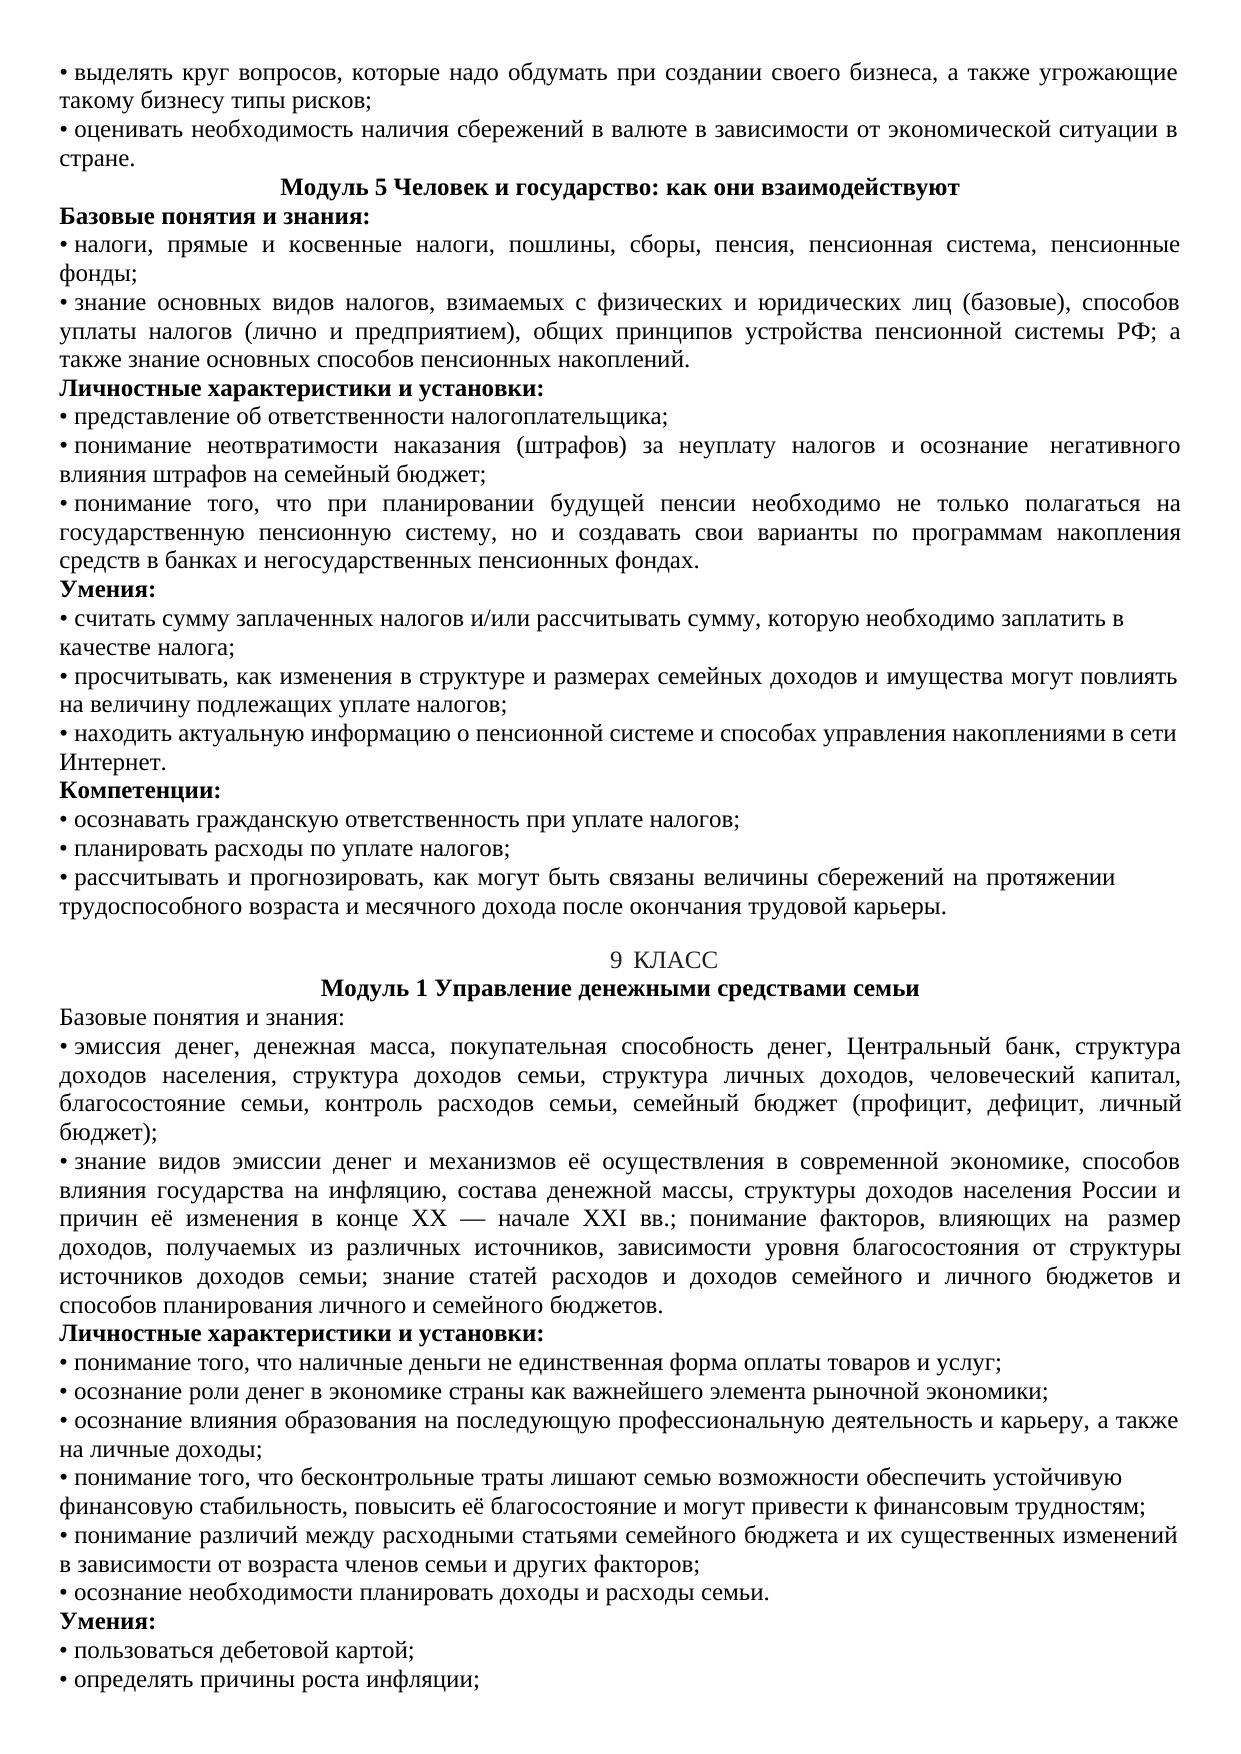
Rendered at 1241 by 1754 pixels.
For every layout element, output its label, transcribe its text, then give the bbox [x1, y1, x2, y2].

subtitle Умения: [59, 1606, 1205, 1635]
list понимание того, что при планировании будущей пенсии необходимо не только полагаться на государственную пенсионную систему, но и создавать свои варианты по программам накопления средств в банках и негосударственных пенсионных фондах. [59, 488, 1181, 574]
list считать сумму заплаченных налогов и/или рассчитывать сумму, которую необходимо заплатить в качестве налога; [59, 603, 1181, 661]
list КЛАСС [610, 945, 1205, 973]
list оценивать необходимость наличия сбережений в валюте в зависимости от экономической ситуации в стране. [59, 114, 1181, 172]
list понимание того, что бесконтрольные траты лишают семью возможности обеспечить устойчивую финансовую стабильность, повысить её благосостояние и могут привести к финансовым трудностям; [59, 1462, 1181, 1520]
list осознание влияния образования на последующую профессиональную деятельность и карьеру, а также на личные доходы; [59, 1405, 1181, 1462]
list просчитывать, как изменения в структуре и размерах семейных доходов и имущества могут повлиять на величину подлежащих уплате налогов; [59, 661, 1181, 718]
list понимание различий между расходными статьями семейного бюджета и их существенных изменений в зависимости от возраста членов семьи и других факторов; [59, 1520, 1181, 1577]
list знание основных видов налогов, взимаемых с физических и юридических лиц (базовые), способов уплаты налогов (лично и предприятием), общих принципов устройства пенсионной системы РФ; а также знание основных способов пенсионных накоплений. [59, 287, 1181, 373]
list налоги, прямые и косвенные налоги, пошлины, сборы, пенсия, пенсионная система, пенсионные фонды; [59, 229, 1181, 287]
subtitle Личностные характеристики и установки: [59, 373, 1205, 402]
list планировать расходы по уплате налогов; [59, 833, 1205, 862]
list пользоваться дебетовой картой; [59, 1635, 1205, 1664]
list выделять круг вопросов, которые надо обдумать при создании своего бизнеса, а также угрожающие такому бизнесу типы рисков; [59, 57, 1181, 114]
subtitle Компетенции: [59, 776, 1205, 804]
subtitle Личностные характеристики и установки: [59, 1319, 1205, 1347]
subtitle Модуль 5 Человек и государство: как они взаимодействуют Базовые понятия и знания: [59, 172, 960, 229]
list знание видов эмиссии денег и механизмов её осуществления в современной экономике, способов влияния государства на инфляцию, состава денежной массы, структуры доходов населения России и причин её изменения в конце XX — начале XXI вв.; понимание факторов, влияющих на размер доходов, получаемых из различных источников, зависимости уровня благосостояния от структуры источников доходов семьи; знание статей расходов и доходов семейного и личного бюджетов и способов планирования личного и семейного бюджетов. [59, 1146, 1181, 1318]
subtitle Умения: [59, 574, 1205, 603]
list понимание того, что наличные деньги не единственная форма оплаты товаров и услуг; [59, 1347, 1205, 1376]
list определять причины роста инфляции; [59, 1664, 1205, 1692]
list эмиссия денег, денежная масса, покупательная способность денег, Центральный банк, структура доходов населения, структура доходов семьи, структура личных доходов, человеческий капитал, благосостояние семьи, контроль расходов семьи, семейный бюджет (профицит, дефицит, личный бюджет); [59, 1031, 1181, 1146]
list находить актуальную информацию о пенсионной системе и способах управления накоплениями в сети Интернет. [59, 718, 1181, 776]
list рассчитывать и прогнозировать, как могут быть связаны величины сбережений на протяжении трудоспособного возраста и месячного дохода после окончания трудовой карьеры. [59, 862, 1181, 919]
list осознание роли денег в экономике страны как важнейшего элемента рыночной экономики; [59, 1376, 1205, 1405]
subtitle Модуль 1 Управление денежными средствами семьи [321, 974, 1205, 1002]
text Базовые понятия и знания: [59, 1002, 1205, 1031]
list осознавать гражданскую ответственность при уплате налогов; [59, 804, 1205, 833]
list понимание неотвратимости наказания (штрафов) за неуплату налогов и осознание негативного влияния штрафов на семейный бюджет; [59, 431, 1181, 488]
list представление об ответственности налогоплательщика; [59, 402, 1205, 431]
list осознание необходимости планировать доходы и расходы семьи. [59, 1577, 1205, 1606]
